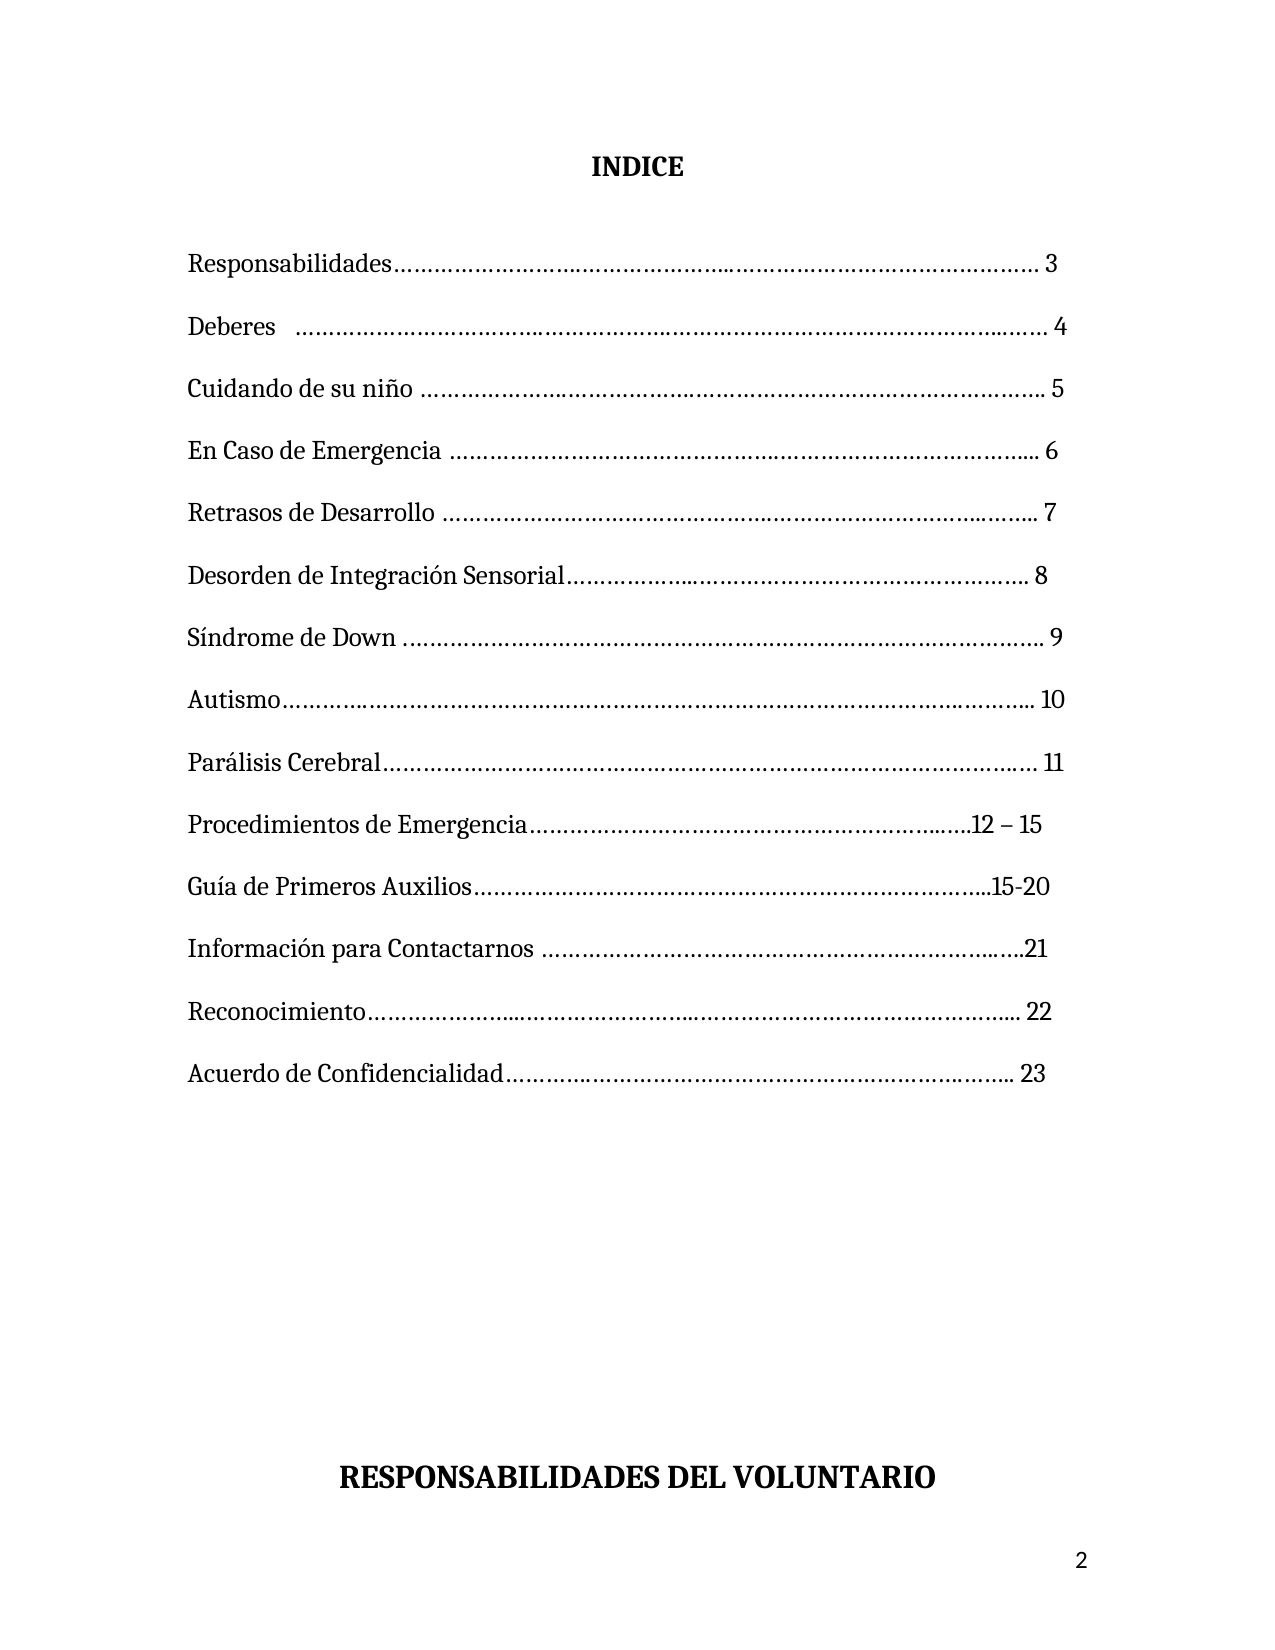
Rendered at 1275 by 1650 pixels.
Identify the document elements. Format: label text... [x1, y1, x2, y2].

text Guía de Primeros Auxilios…………………………………………………………………..15-20 [187, 871, 1087, 902]
text Responsabilidades……………………….…………………..……………………………………… 3 [187, 248, 1087, 279]
text Información para Contactarnos …………………………………………………………..….21 [187, 933, 1087, 964]
text Deberes ……………………………….……………….…………………………………………..…… 4 [187, 311, 1087, 342]
text Indice [187, 150, 1087, 183]
text Retrasos de Desarrollo ………………………………………….…………………………..…….. 7 [187, 497, 1087, 528]
text Autismo………….…………………………………………………………………………….……….. 10 [187, 684, 1087, 715]
text Cuidando de su niño ………………….……………….……………………………………………. 5 [187, 373, 1087, 404]
text En Caso de Emergencia ………………………………………….………………………………... 6 [187, 435, 1087, 466]
text Parálisis Cerebral………………………………………………………………………………….… 11 [187, 747, 1087, 778]
text Procedimientos de Emergencia……………………………………………………..….12 – 15 [187, 809, 1087, 840]
text Acuerdo de Confidencialidad………….……………………………………………….…….. 23 [187, 1058, 1087, 1089]
text Síndrome de Down .…………………………………………………………………………………. 9 [187, 622, 1087, 653]
text RESPONSABILIDADES DEL VOLUNTARIO [187, 1458, 1087, 1496]
text Reconocimiento…………………...……………………..………………………………………... 22 [187, 996, 1087, 1027]
text Desorden de Integración Sensorial………………..…………………………………………. 8 [187, 560, 1087, 591]
